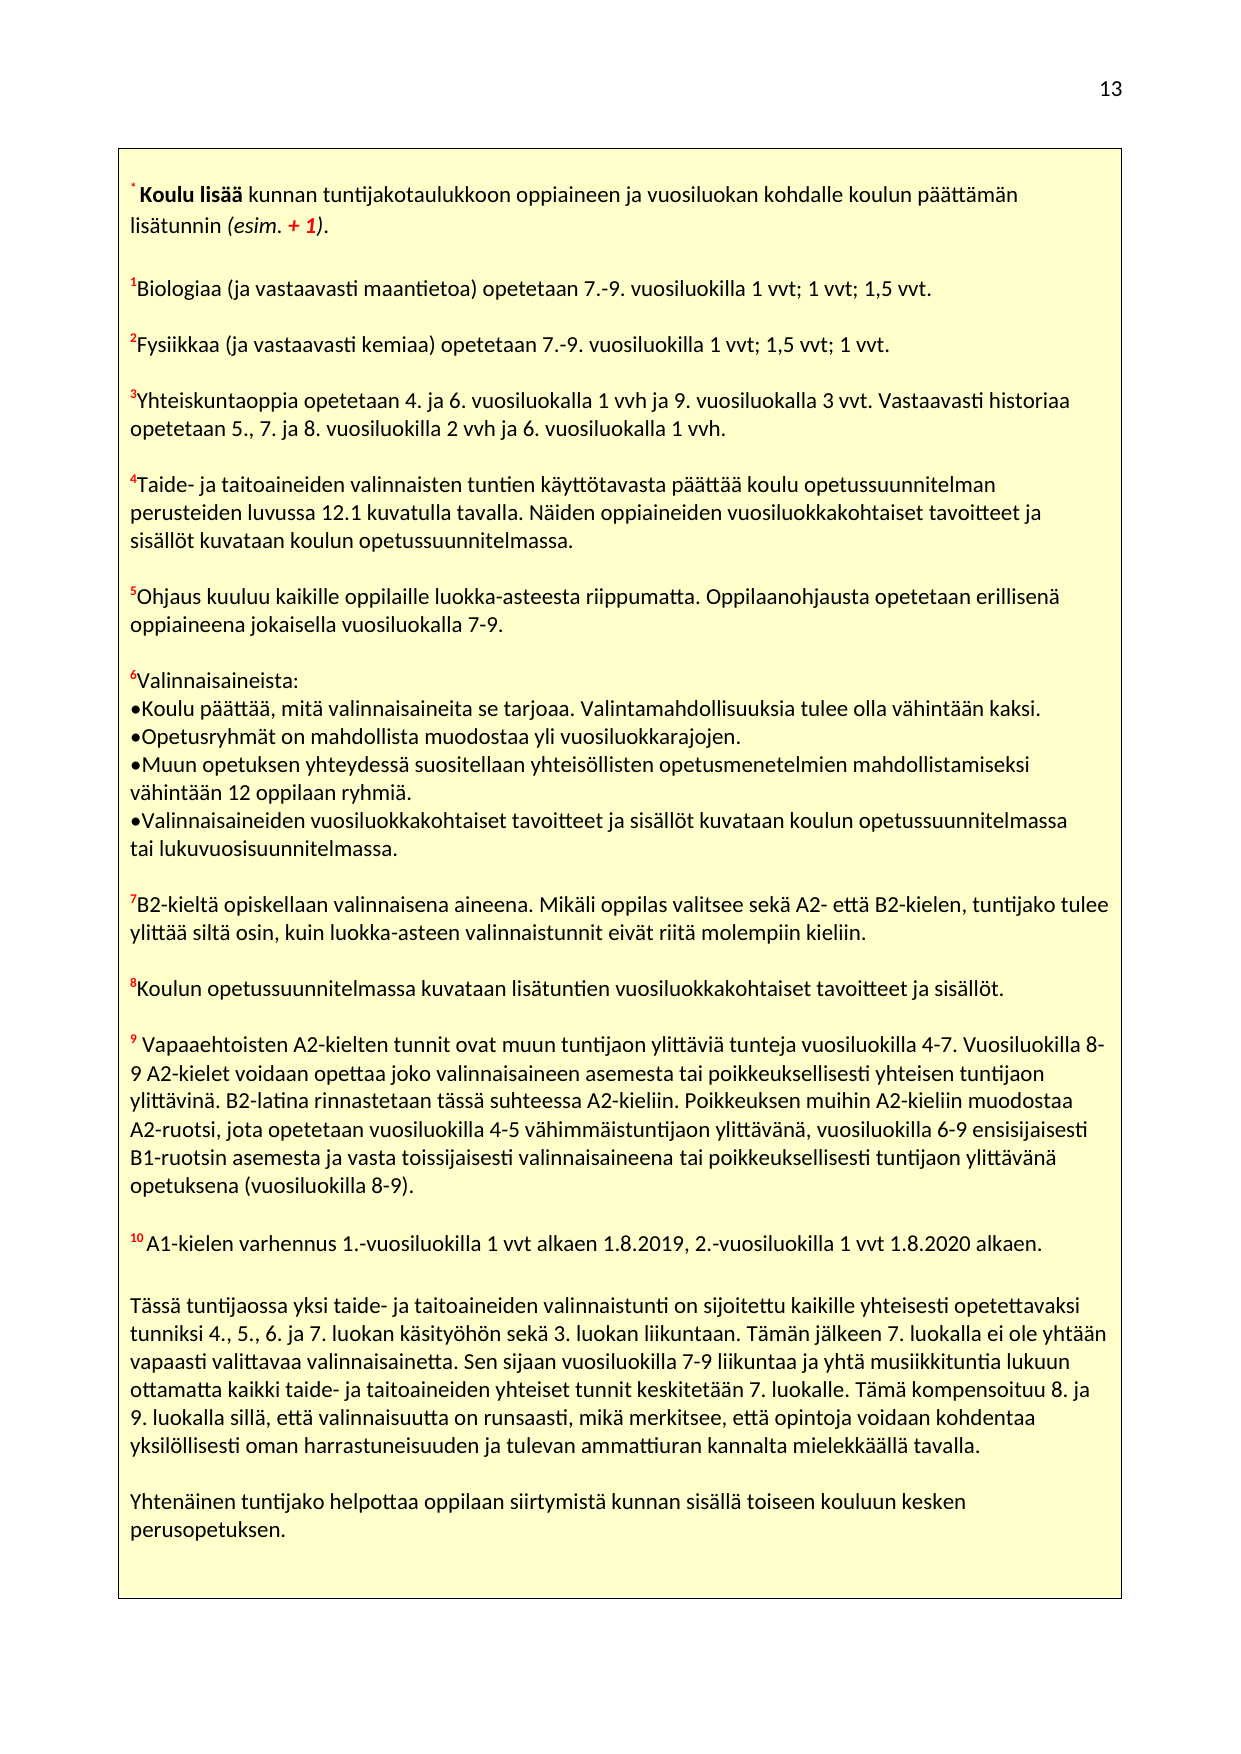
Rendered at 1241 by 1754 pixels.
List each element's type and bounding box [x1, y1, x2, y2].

table_header [119, 149, 1121, 1597]
